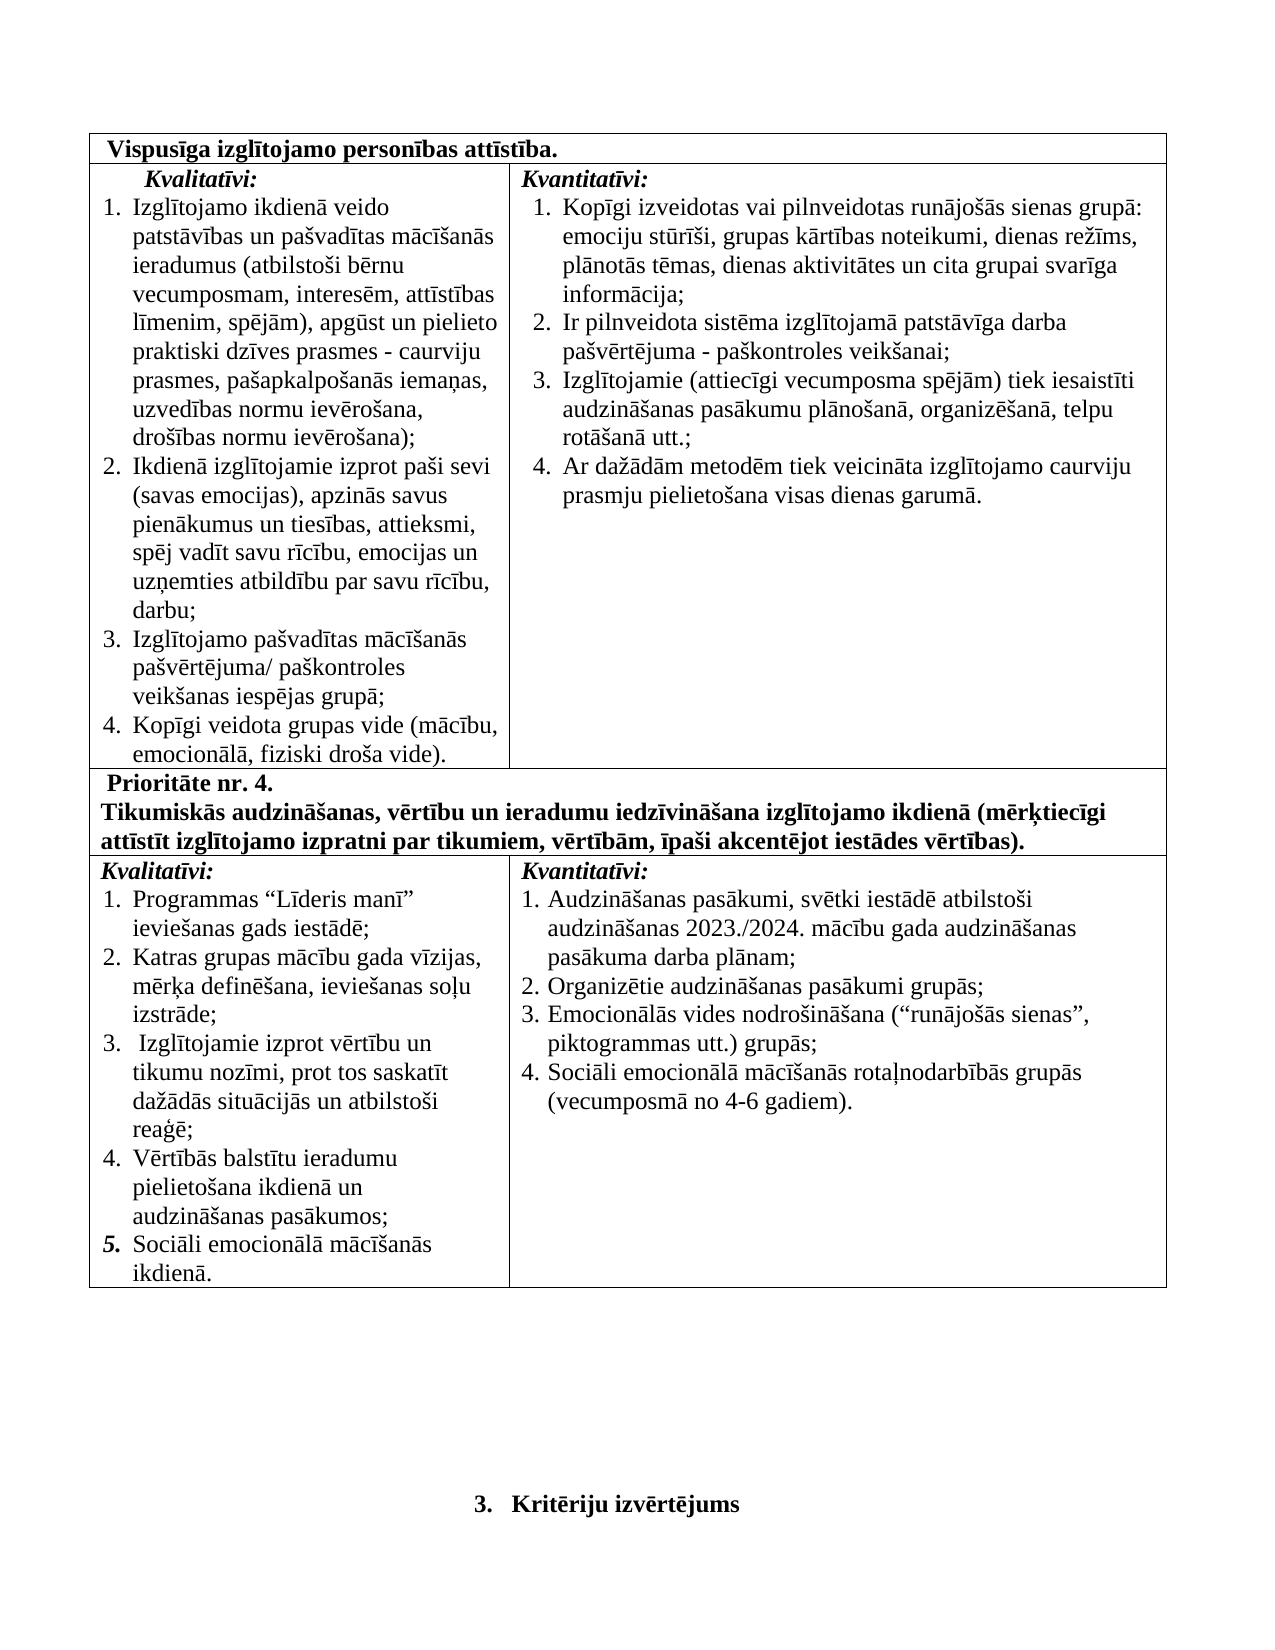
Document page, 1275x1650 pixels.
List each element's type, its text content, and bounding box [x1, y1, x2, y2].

table_cell Kvalitatīvi: Izglītojamo ikdienā veido patstāvības un pašvadītas mācīšanās ieradumus (atbilstoši bērnu vecumposmam, interesēm, attīstības līmenim, spējām), apgūst un pielieto praktiski dzīves prasmes - caurviju prasmes, pašapkalpošanās iemaņas, uzvedības normu ievērošana, drošības normu ievērošana); Ikdienā izglītojamie izprot paši sevi (savas emocijas), apzinās savus pienākumus un tiesības, attieksmi, spēj vadīt savu rīcību, emocijas un uzņemties atbildību par savu rīcību, darbu; Izglītojamo pašvadītas mācīšanās pašvērtējuma/ paškontroles veikšanas iespējas grupā; Kopīgi veidota grupas vide (mācību, emocionālā, fiziski droša vide). [90, 164, 509, 767]
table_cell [90, 134, 1166, 163]
table_cell Prioritāte nr. 4. Tikumiskās audzināšanas, vērtību un ieradumu iedzīvināšana izglītojamo ikdienā (mērķtiecīgi attīstīt izglītojamo izpratni par tikumiem, vērtībām, īpaši akcentējot iestādes vērtības). [90, 769, 1166, 855]
table_cell Kvalitatīvi: Programmas “Līderis manī” ieviešanas gads iestādē; Katras grupas mācību gada vīzijas, mērķa definēšana, ieviešanas soļu izstrāde; Izglītojamie izprot vērtību un tikumu nozīmi, prot tos saskatīt dažādās situācijās un atbilstoši reaģē; Vērtībās balstītu ieradumu pielietošana ikdienā un audzināšanas pasākumos; Sociāli emocionālā mācīšanās ikdienā. [90, 856, 509, 1287]
table_cell Kvantitatīvi: Audzināšanas pasākumi, svētki iestādē atbilstoši audzināšanas 2023./2024. mācību gada audzināšanas pasākuma darba plānam; Organizētie audzināšanas pasākumi grupās; Emocionālās vides nodrošināšana (“runājošās sienas”, piktogrammas utt.) grupās; Sociāli emocionālā mācīšanās rotaļnodarbībās grupās (vecumposmā no 4-6 gadiem). [510, 856, 1166, 1287]
list Kritēriju izvērtējums [126, 1489, 1087, 1518]
table_cell Kvantitatīvi: Kopīgi izveidotas vai pilnveidotas runājošās sienas grupā: emociju stūrīši, grupas kārtības noteikumi, dienas režīms, plānotās tēmas, dienas aktivitātes un cita grupai svarīga informācija; Ir pilnveidota sistēma izglītojamā patstāvīga darba pašvērtējuma - paškontroles veikšanai; Izglītojamie (attiecīgi vecumposma spējām) tiek iesaistīti audzināšanas pasākumu plānošanā, organizēšanā, telpu rotāšanā utt.; Ar dažādām metodēm tiek veicināta izglītojamo caurviju prasmju pielietošana visas dienas garumā. [510, 164, 1166, 767]
